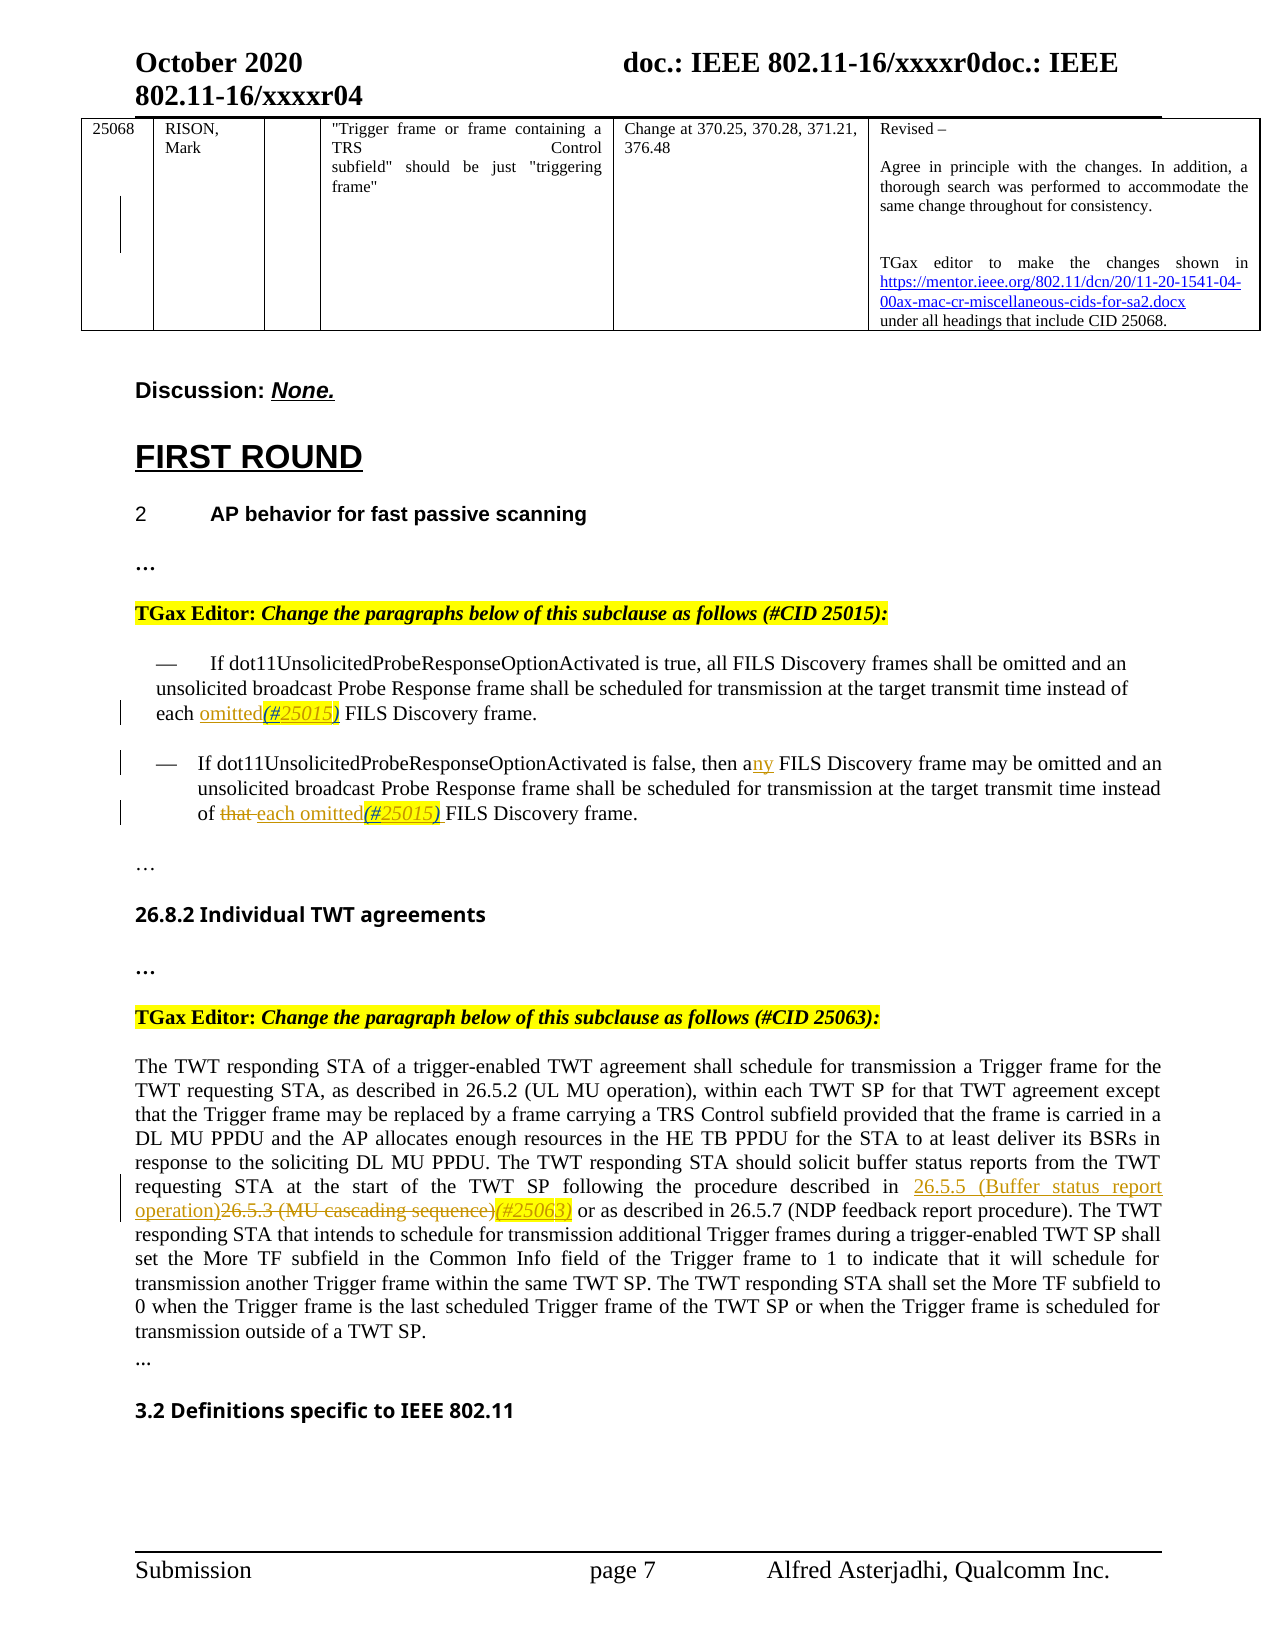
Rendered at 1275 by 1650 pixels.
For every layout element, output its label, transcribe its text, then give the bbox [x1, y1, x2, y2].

table_cell RISON, Mark [154, 119, 264, 330]
table_cell "Trigger frame or frame containing a TRS Control subfield" should be just "triggering frame" [321, 119, 613, 330]
text … [135, 550, 1162, 575]
text 26.8.2 Individual TWT agreements [135, 900, 1162, 929]
list If dot11UnsolicitedProbeResponseOptionActivated is false, then a FILS Discovery frame may be omitted and an unsolicited broadcast Probe Response frame shall be scheduled for transmission at the target transmit time instead of FILS Discovery frame. [156, 750, 1162, 825]
text … (#24209) [135, 850, 1162, 875]
text TGax Editor: Change the paragraphs below of this subclause as follows (#CID 25015): [135, 600, 1162, 625]
list If dot11UnsolicitedProbeResponseOptionActivated is true, all FILS Discovery frames shall be omitted and an unsolicited broadcast Probe Response frame shall be scheduled for transmission at the target transmit time instead of each FILS Discovery frame. [156, 650, 1162, 725]
text Discussion: None. [135, 377, 1162, 404]
text TGax Editor: Change the paragraph below of this subclause as follows (#CID 25063): [135, 1004, 1162, 1029]
table_cell 25068 [82, 119, 153, 330]
table_cell Change at 370.25, 370.28, 371.21, 376.48 [614, 119, 868, 330]
table_cell Revised – Agree in principle with the changes. In addition, a thorough search was performed to accommodate the same change throughout for consistency. TGax editor to make the changes shown in https://mentor.ieee.org/802.11/dcn/20/11-20-1541-04-00ax-mac-cr-miscellaneous-cids-for-sa2.docx under all headings that include CID 25068. [869, 119, 1259, 330]
table_cell [265, 119, 320, 330]
text 3.2 Definitions specific to IEEE 802.11 [135, 1396, 1162, 1424]
list AP behavior for fast passive scanning [135, 500, 1162, 525]
subtitle FIRST ROUND [135, 437, 1162, 475]
text The TWT responding STA of a trigger-enabled TWT agreement shall schedule for transmission a Trigger frame for the TWT requesting STA, as described in 26.5.2 (UL MU operation), within each TWT SP for that TWT agreement except that the Trigger frame may be replaced by a frame carrying a TRS Control subfield provided that the frame is carried in a DL MU PPDU and the AP allocates enough resources in the HE TB PPDU for the STA to at least deliver its BSRs in response to the soliciting DL MU PPDU. The TWT responding STA should solicit buffer status reports from the TWT requesting STA at the start of the TWT SP following the procedure described in or as described in 26.5.7 (NDP feedback report procedure). The TWT responding STA that intends to schedule for transmission additional Trigger frames during a trigger-enabled TWT SP shall set the More TF subfield in the Common Info field of the Trigger frame to 1 to indicate that it will schedule for transmission another Trigger frame within the same TWT SP. The TWT responding STA shall set the More TF subfield to 0 when the Trigger frame is the last scheduled Trigger frame of the TWT SP or when the Trigger frame is scheduled for transmission outside of a TWT SP. [135, 1054, 1162, 1343]
text … [135, 954, 1162, 979]
text … [135, 1343, 1162, 1371]
